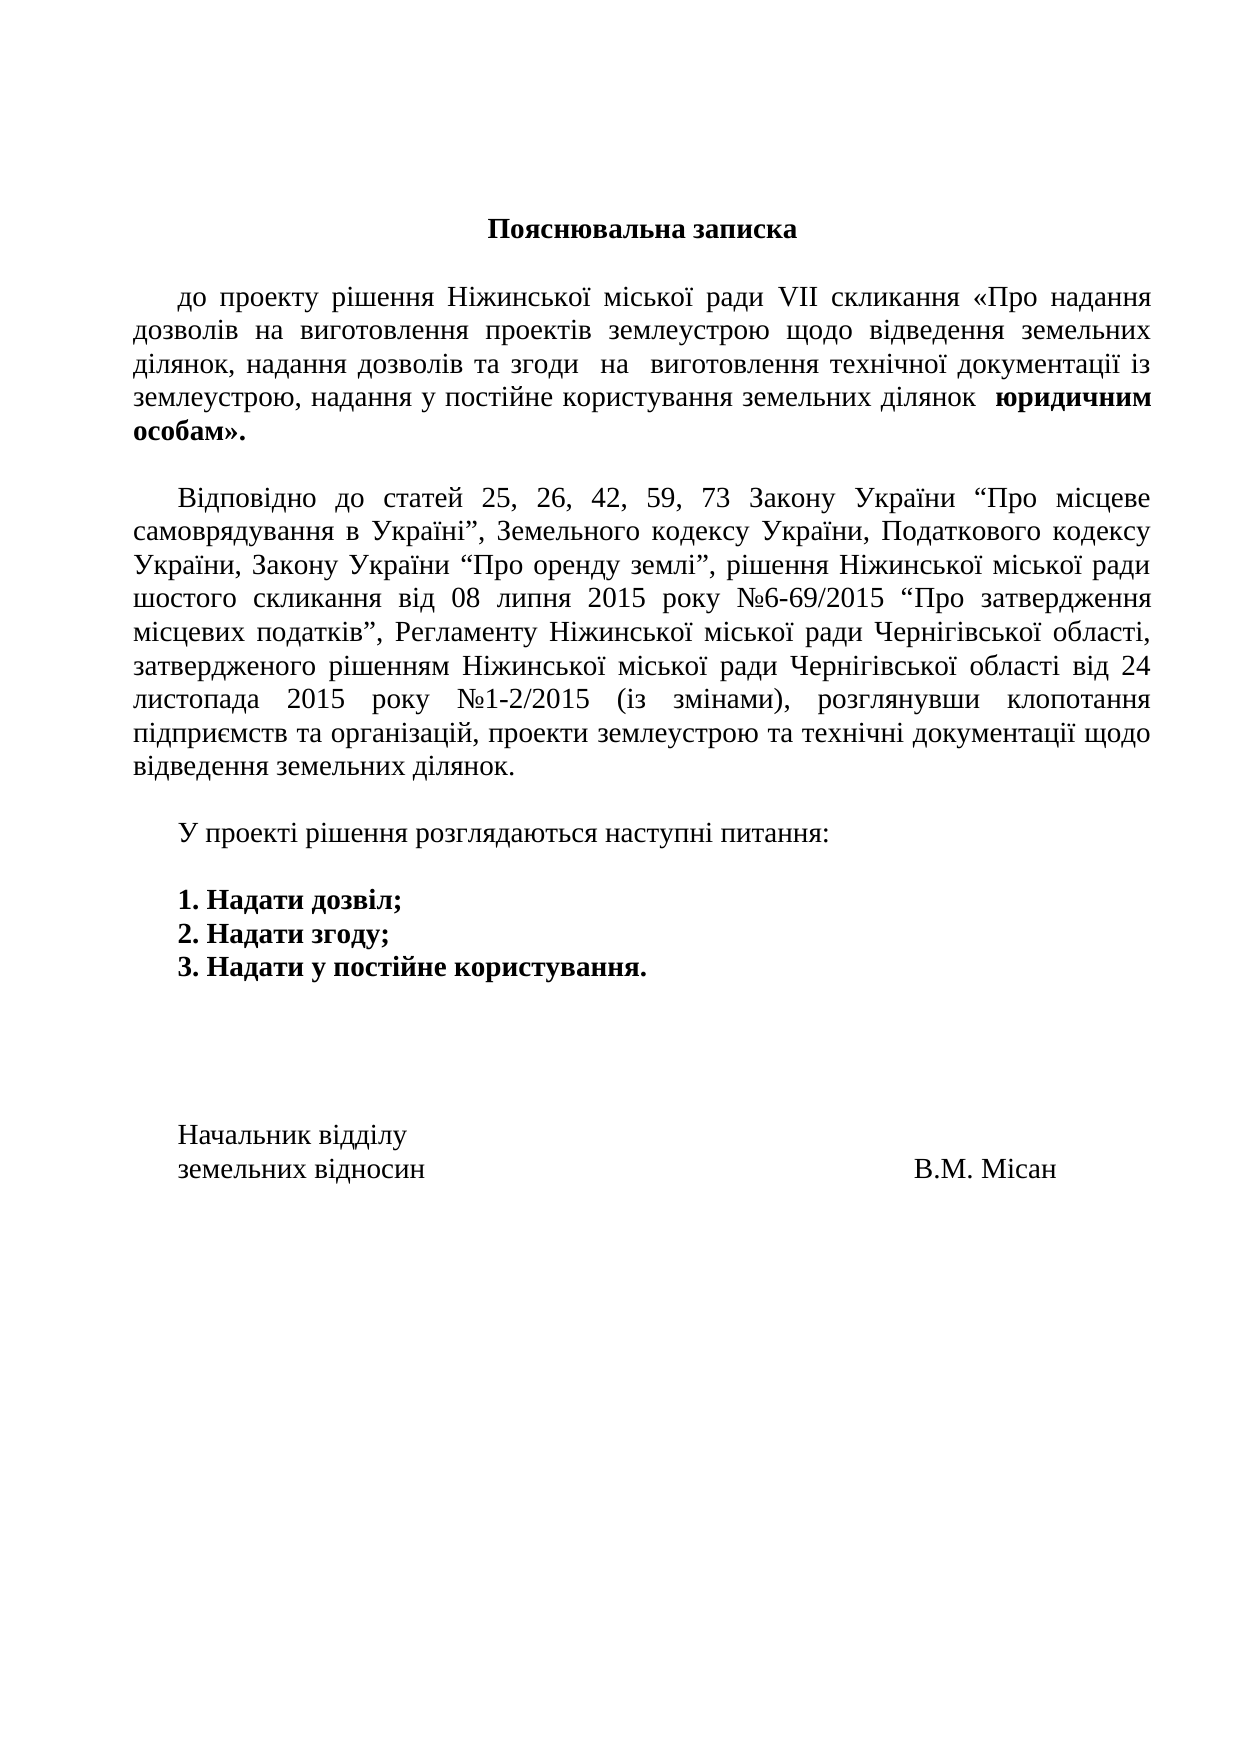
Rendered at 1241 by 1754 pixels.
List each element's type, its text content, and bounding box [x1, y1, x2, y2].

text земельних відносин В.М. Місан [177, 1151, 1152, 1184]
text Відповідно до статей 25, 26, 42, 59, 73 Закону України “Про місцеве самоврядування в Україні”, Земельного кодексу України, Податкового кодексу України, Закону України “Про оренду землі”, рішення Ніжинської міської ради шостого скликання від 08 липня 2015 року №6-69/2015 “Про затвердження місцевих податків”, Регламентy Ніжинської міської ради Чернігівської області, затвердженого рішенням Ніжинської міської ради Чернігівської області від 24 листопада 2015 року №1-2/2015 (із змінами), розглянувши клопотання підприємств та організацій, проекти землеустрою та технічні документації щодо відведення земельних ділянок. [133, 480, 1152, 782]
text 3. Надати у постійне користування. [177, 949, 1152, 983]
text Пояснювальна записка [133, 212, 1152, 245]
text 2. Надати згоду; [177, 916, 1152, 949]
text до проекту рішення Ніжинської міської ради VII скликання «Про надання дозволів на виготовлення проектів землеустрою щодо відведення земельних ділянок, надання дозволів та згоди на виготовлення технічної документації із землеустрою, надання у постійне користування земельних ділянок юридичним особам». [133, 279, 1152, 446]
text 1. Надати дозвіл; [177, 882, 1152, 916]
text Начальник відділу [177, 1117, 1152, 1151]
text У проекті рішення розглядаються наступні питання: [133, 815, 1152, 849]
